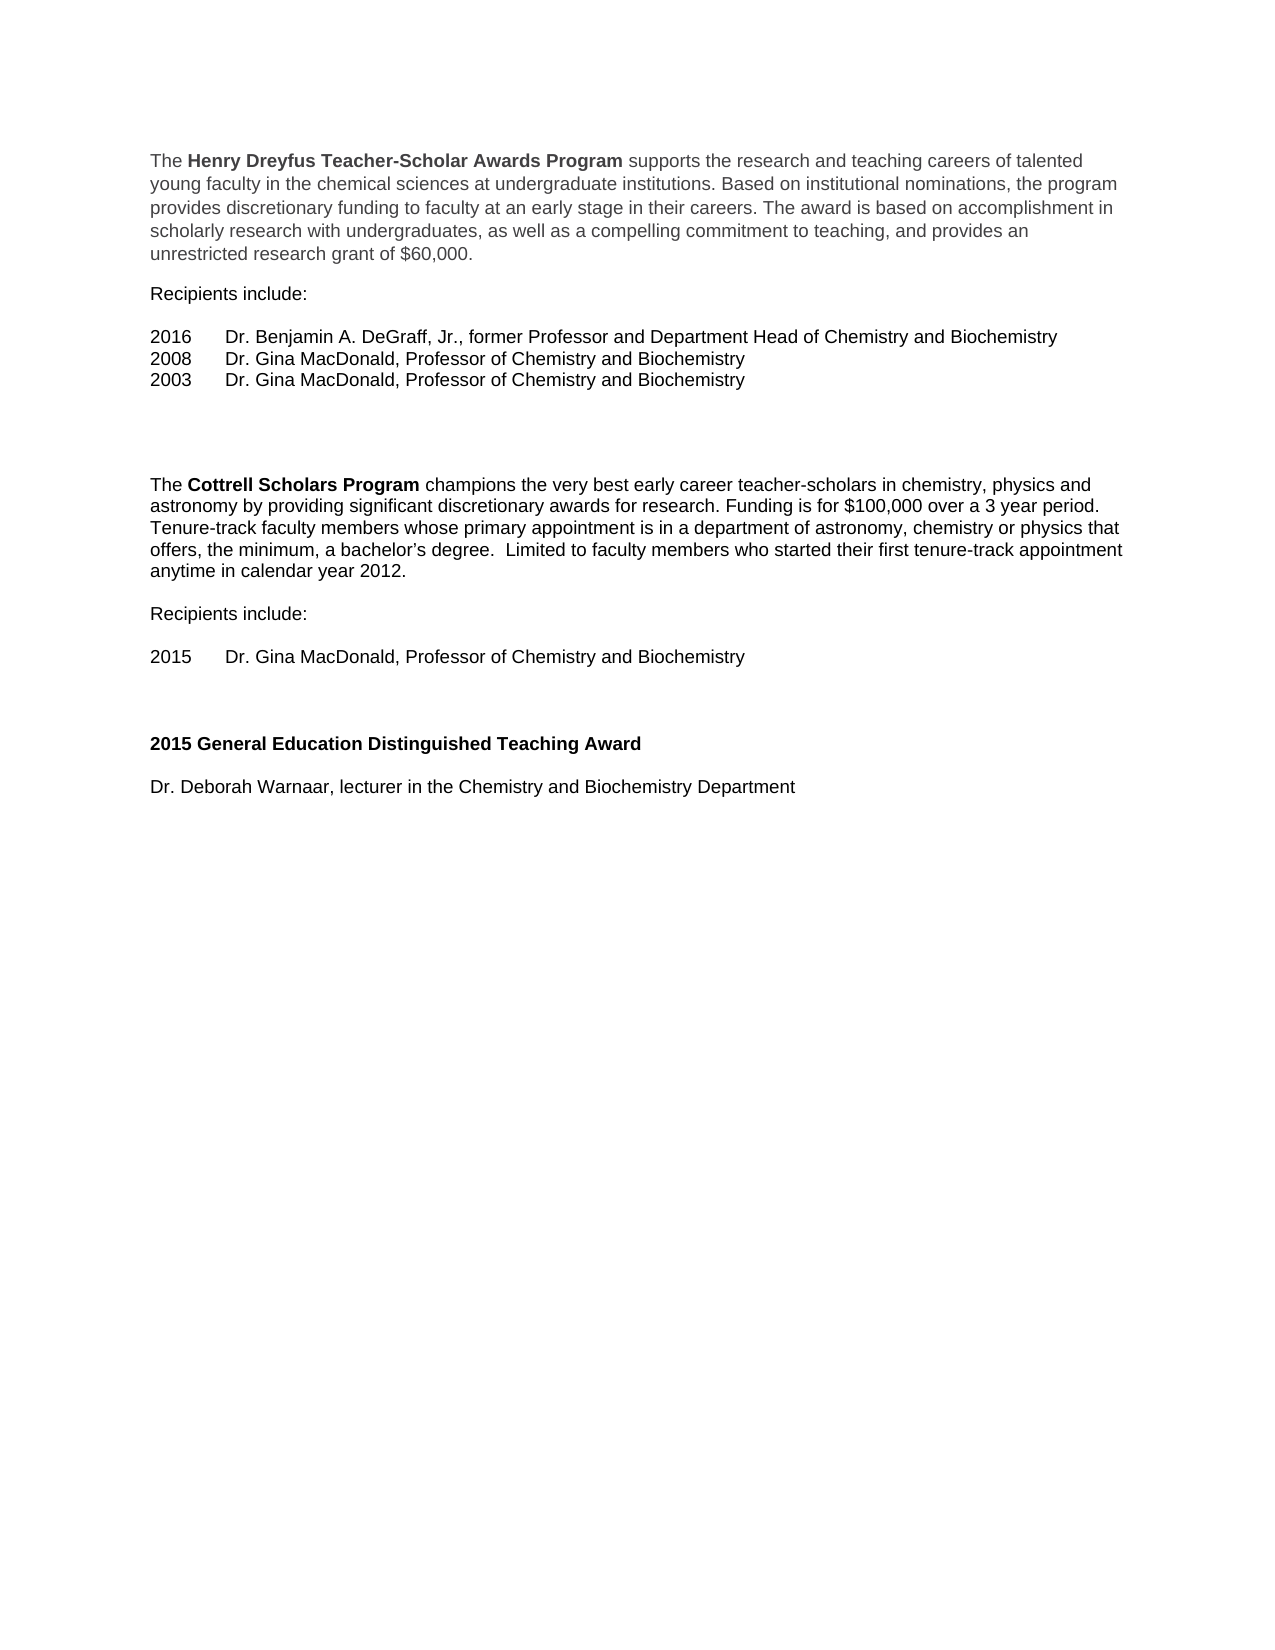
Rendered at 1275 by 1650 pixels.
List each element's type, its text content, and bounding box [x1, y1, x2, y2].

text 2008 Dr. Gina MacDonald, Professor of Chemistry and Biochemistry [150, 347, 1125, 369]
text Recipients include: [150, 283, 1125, 304]
text The Henry Dreyfus Teacher-Scholar Awards Program supports the research and teaching careers of talented young faculty in the chemical sciences at undergraduate institutions. Based on institutional nominations, the program provides discretionary funding to faculty at an early stage in their careers. The award is based on accomplishment in scholarly research with undergraduates, as well as a compelling commitment to teaching, and provides an unrestricted research grant of $60,000. [150, 150, 1125, 264]
text The Cottrell Scholars Program champions the very best early career teacher-scholars in chemistry, physics and astronomy by providing significant discretionary awards for research. Funding is for $100,000 over a 3 year period. [150, 474, 1125, 517]
text 2015 Dr. Gina MacDonald, Professor of Chemistry and Biochemistry [150, 646, 1125, 668]
text 2016 Dr. Benjamin A. DeGraff, Jr., former Professor and Department Head of Chemistry and Biochemistry [150, 326, 1125, 347]
text Recipients include: [150, 603, 1125, 624]
text Dr. Deborah Warnaar, lecturer in the Chemistry and Biochemistry Department [150, 776, 1125, 797]
text 2015 General Education Distinguished Teaching Award [150, 732, 1125, 754]
text Tenure-track faculty members whose primary appointment is in a department of astronomy, chemistry or physics that offers, the minimum, a bachelor’s degree. Limited to faculty members who started their first tenure-track appointment anytime in calendar year 2012. [150, 517, 1125, 581]
text 2003 Dr. Gina MacDonald, Professor of Chemistry and Biochemistry [150, 369, 1125, 391]
